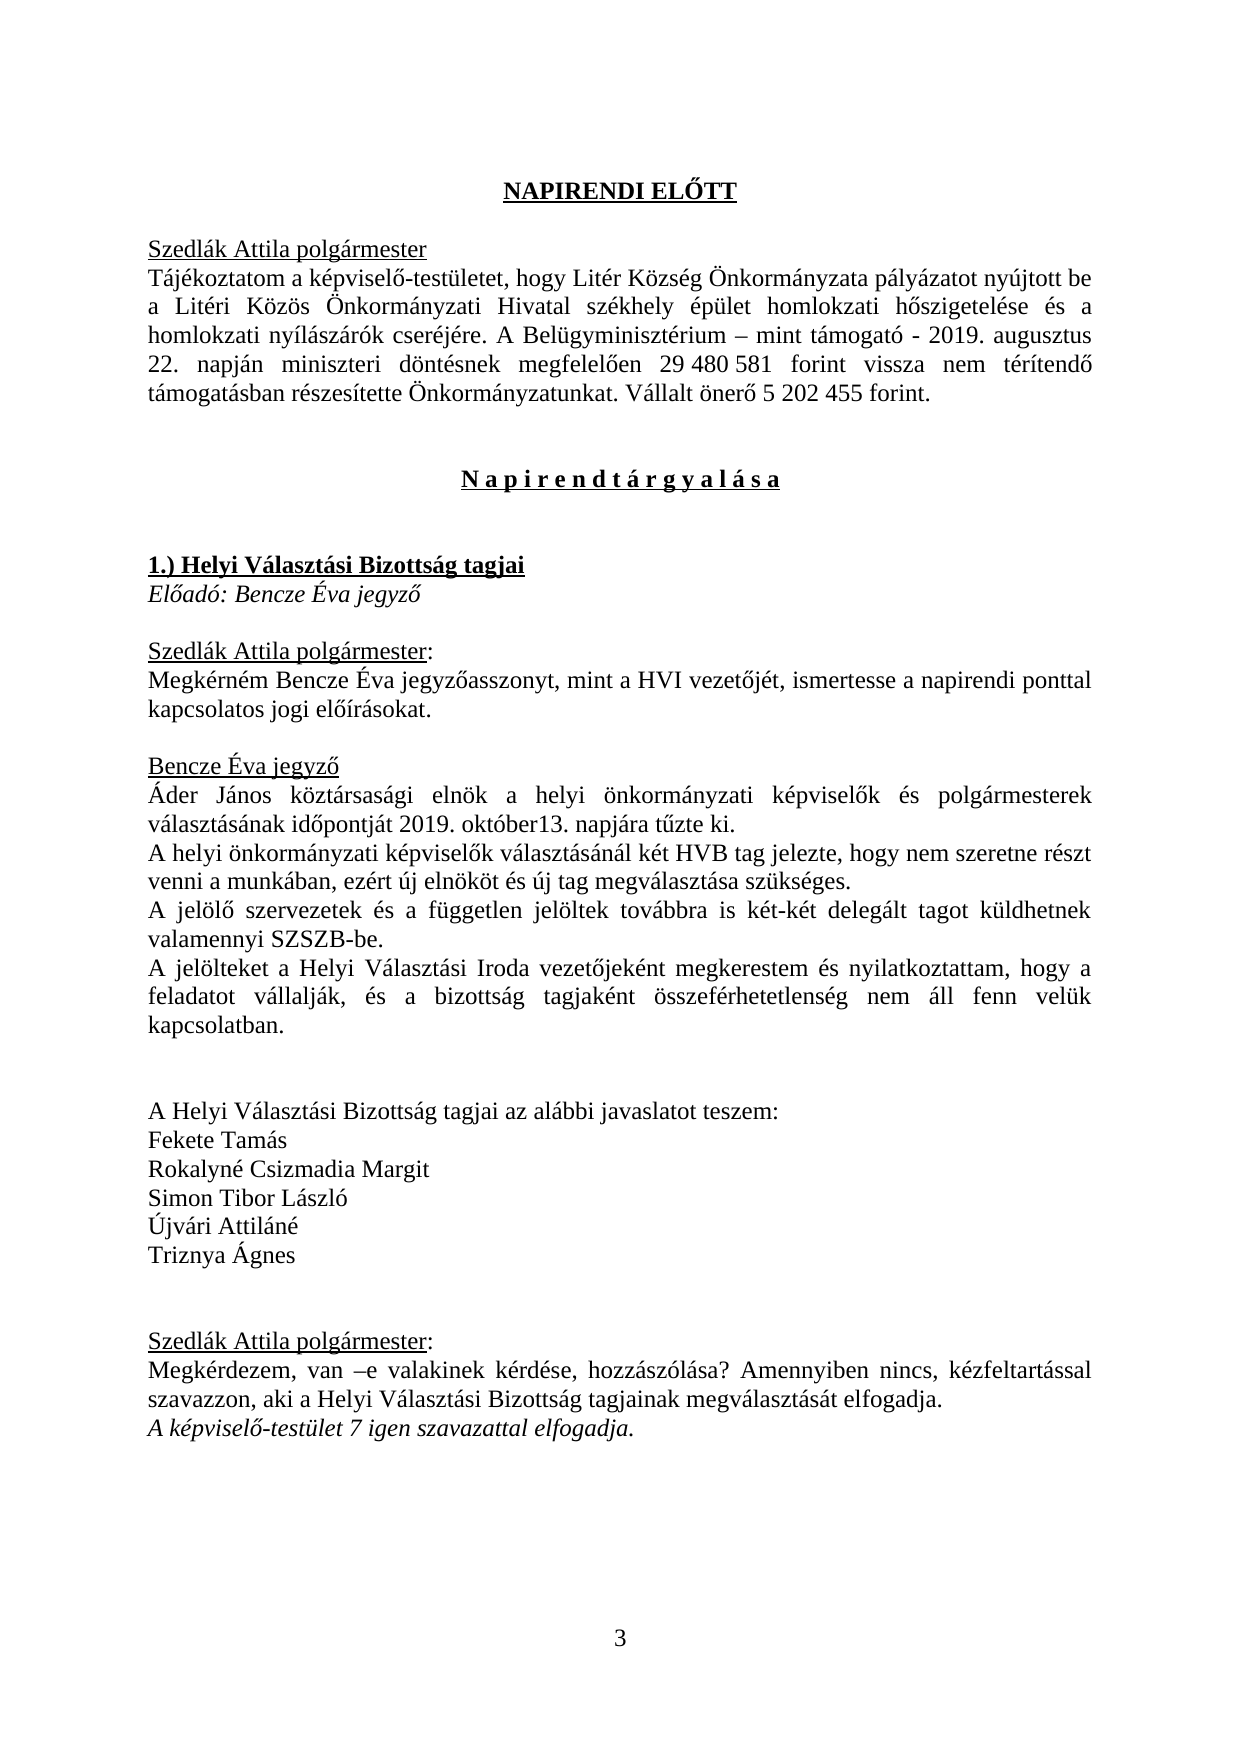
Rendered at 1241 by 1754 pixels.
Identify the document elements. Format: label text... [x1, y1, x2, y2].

subtitle N a p i r e n d t á r g y a l á s a [148, 464, 1093, 493]
text Tájékoztatom a képviselő-testületet, hogy Litér Község Önkormányzata pályázatot nyújtott be a Litéri Közös Önkormányzati Hivatal székhely épület homlokzati hőszigetelése és a homlokzati nyílászárók cseréjére. A Belügyminisztérium – mint támogató - 2019. augusztus 22. napján miniszteri döntésnek megfelelően 29 480 581 forint vissza nem térítendő támogatásban részesítette Önkormányzatunkat. Vállalt önerő 5 202 455 forint. [148, 263, 1093, 406]
text Szedlák Attila polgármester: [148, 636, 1093, 665]
text A Helyi Választási Bizottság tagjai az alábbi javaslatot teszem: [148, 1096, 1093, 1125]
text Szedlák Attila polgármester [148, 234, 1093, 263]
text Szedlák Attila polgármester: [148, 1326, 1093, 1355]
subtitle NAPIRENDI ELŐTT [148, 176, 1093, 205]
text A képviselő-testület 7 igen szavazattal elfogadja. [148, 1413, 1093, 1441]
text Újvári Attiláné [148, 1211, 1093, 1240]
text Áder János köztársasági elnök a helyi önkormányzati képviselők és polgármesterek választásának időpontját 2019. október13. napjára tűzte ki. [148, 780, 1093, 838]
text Bencze Éva jegyző [148, 751, 1093, 780]
text Rokalyné Csizmadia Margit [148, 1154, 1093, 1183]
text Simon Tibor László [148, 1183, 1093, 1211]
text A helyi önkormányzati képviselők választásánál két HVB tag jelezte, hogy nem szeretne részt venni a munkában, ezért új elnököt és új tag megválasztása szükséges. [148, 838, 1093, 895]
text Fekete Tamás [148, 1125, 1093, 1154]
text A jelölő szervezetek és a független jelöltek továbbra is két-két delegált tagot küldhetnek valamennyi SZSZB-be. [148, 895, 1093, 953]
text Megkérdezem, van –e valakinek kérdése, hozzászólása? Amennyiben nincs, kézfeltartással szavazzon, aki a Helyi Választási Bizottság tagjainak megválasztását elfogadja. [148, 1355, 1093, 1413]
text 1.) Helyi Választási Bizottság tagjai [148, 550, 1093, 579]
text Triznya Ágnes [148, 1240, 1093, 1269]
text Megkérném Bencze Éva jegyzőasszonyt, mint a HVI vezetőjét, ismertesse a napirendi ponttal kapcsolatos jogi előírásokat. [148, 665, 1093, 723]
text A jelölteket a Helyi Választási Iroda vezetőjeként megkerestem és nyilatkoztattam, hogy a feladatot vállalják, és a bizottság tagjaként összeférhetetlenség nem áll fenn velük kapcsolatban. [148, 953, 1093, 1039]
text Előadó: Bencze Éva jegyző [148, 579, 1093, 608]
